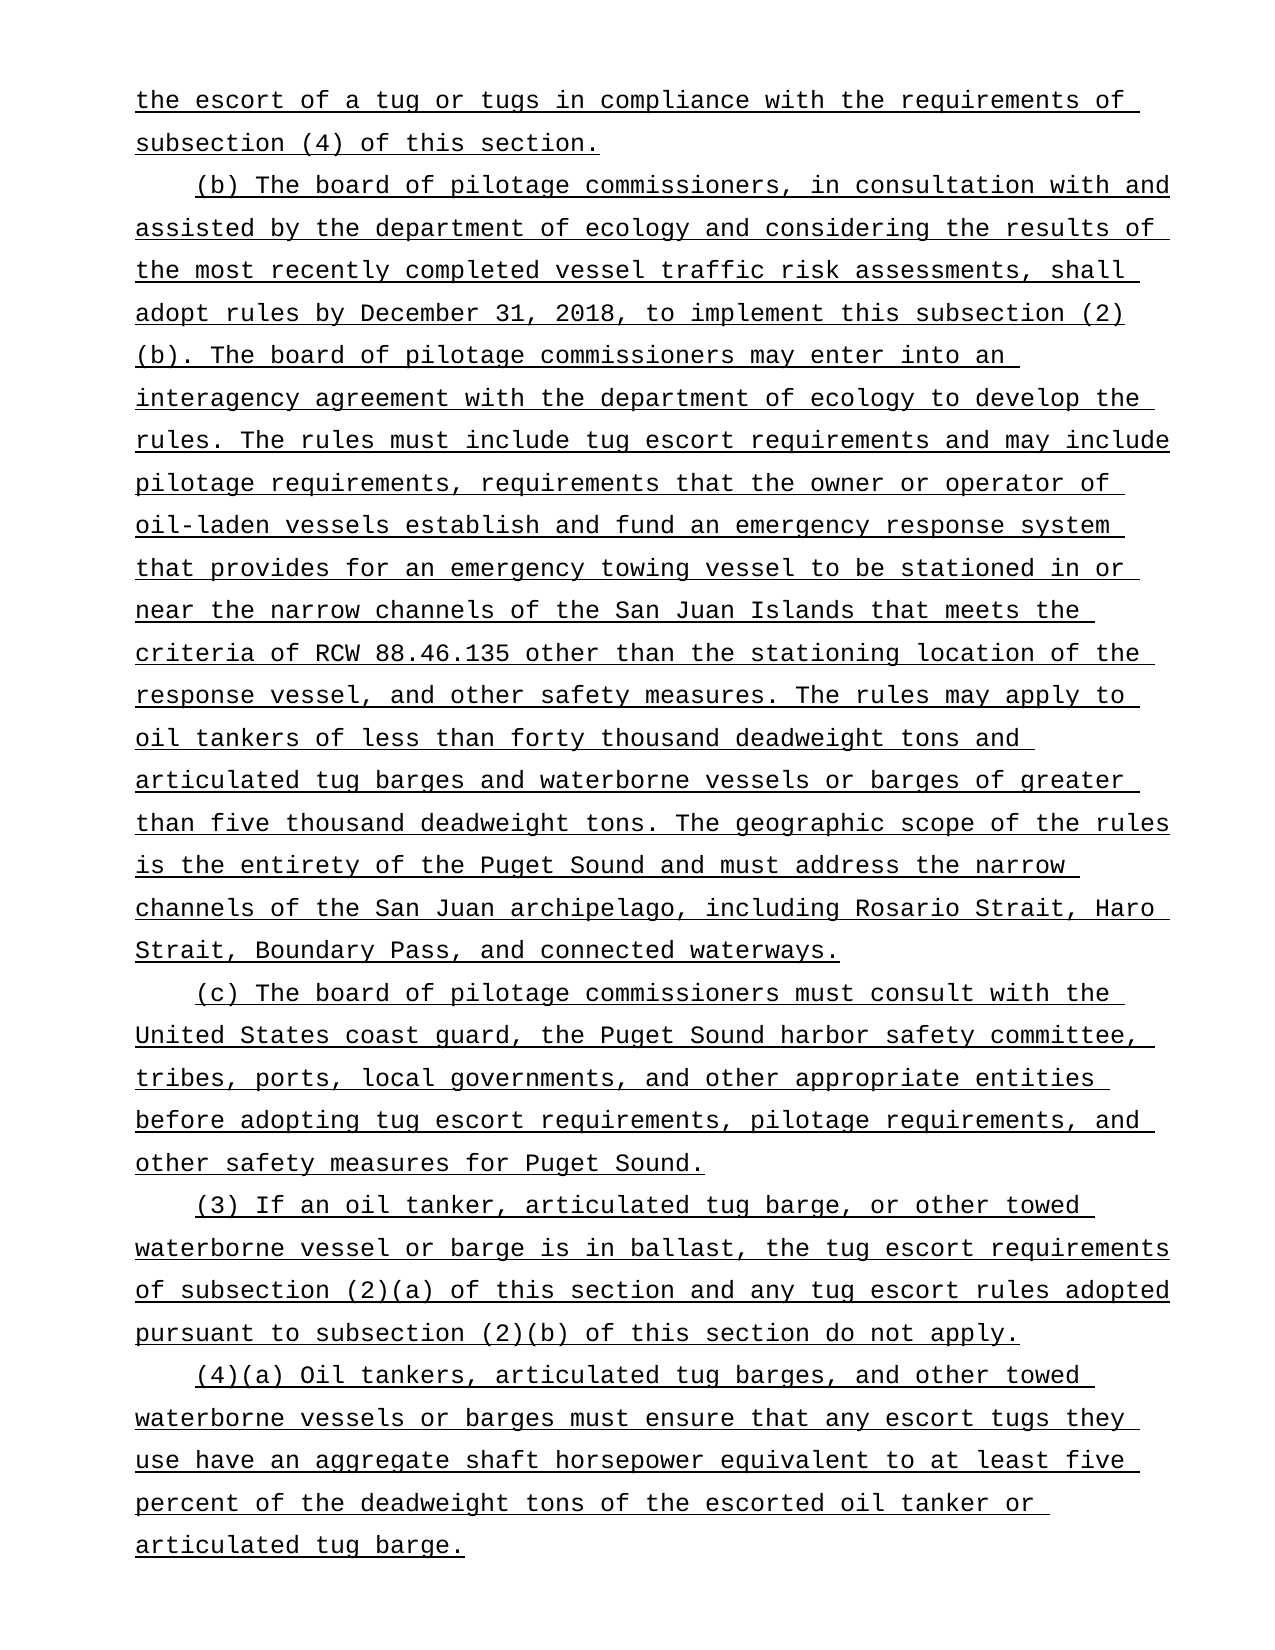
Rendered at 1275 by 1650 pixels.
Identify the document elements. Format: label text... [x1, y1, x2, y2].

text (b) The board of pilotage commissioners, in consultation with and assisted by the department of ecology and considering the results of the most recently completed vessel traffic risk assessments, shall adopt rules by December 31, 2018, to implement this subsection (2)(b). The board of pilotage commissioners may enter into an interagency agreement with the department of ecology to develop the rules. The rules must include tug escort requirements and may include pilotage requirements, requirements that the owner or operator of oil-laden vessels establish and fund an emergency response system that provides for an emergency towing vessel to be stationed in or near the narrow channels of the San Juan Islands that meets the criteria of RCW 88.46.135 other than the stationing location of the response vessel, and other safety measures. The rules may apply to oil tankers of less than forty thousand deadweight tons and articulated tug barges and waterborne vessels or barges of greater than five thousand deadweight tons. The geographic scope of the rules is the entirety of the Puget Sound and must address the narrow channels of the San Juan archipelago, including Rosario Strait, Haro Strait, Boundary Pass, and connected waterways. [135, 160, 1170, 239]
text (b) The board of pilotage commissioners, in consultation with and assisted by the department of ecology and considering the results of the most recently completed vessel traffic risk assessments, shall adopt rules by December 31, 2018, to implement this subsection (2)(b). The board of pilotage commissioners may enter into an interagency agreement with the department of ecology to develop the rules. The rules must include tug escort requirements and may include pilotage requirements, requirements that the owner or operator of oil-laden vessels establish and fund an emergency response system that provides for an emergency towing vessel to be stationed in or near the narrow channels of the San Juan Islands that meets the criteria of RCW 88.46.135 other than the stationing location of the response vessel, and other safety measures. The rules may apply to oil tankers of less than forty thousand deadweight tons and articulated tug barges and waterborne vessels or barges of greater than five thousand deadweight tons. The geographic scope of the rules is the entirety of the Puget Sound and must address the narrow channels of the San Juan archipelago, including Rosario Strait, Haro Strait, Boundary Pass, and connected waterways. [135, 240, 1170, 451]
text (3) If an oil tanker, articulated tug barge, or other towed waterborne vessel or barge is in ballast, the tug escort requirements of subsection (2)(a) of this section and any tug escort rules adopted pursuant to subsection (2)(b) of this section do not apply. [135, 1260, 1170, 1301]
text (4)(a) Oil tankers, articulated tug barges, and other towed waterborne vessels or barges must ensure that any escort tugs they use have an aggregate shaft horsepower equivalent to at least five percent of the deadweight tons of the escorted oil tanker or articulated tug barge. [135, 1350, 1170, 1562]
text (b) The board of pilotage commissioners, in consultation with and assisted by the department of ecology and considering the results of the most recently completed vessel traffic risk assessments, shall adopt rules by December 31, 2018, to implement this subsection (2)(b). The board of pilotage commissioners may enter into an interagency agreement with the department of ecology to develop the rules. The rules must include tug escort requirements and may include pilotage requirements, requirements that the owner or operator of oil-laden vessels establish and fund an emergency response system that provides for an emergency towing vessel to be stationed in or near the narrow channels of the San Juan Islands that meets the criteria of RCW 88.46.135 other than the stationing location of the response vessel, and other safety measures. The rules may apply to oil tankers of less than forty thousand deadweight tons and articulated tug barges and waterborne vessels or barges of greater than five thousand deadweight tons. The geographic scope of the rules is the entirety of the Puget Sound and must address the narrow channels of the San Juan archipelago, including Rosario Strait, Haro Strait, Boundary Pass, and connected waterways. [135, 835, 1170, 919]
text (b) The board of pilotage commissioners, in consultation with and assisted by the department of ecology and considering the results of the most recently completed vessel traffic risk assessments, shall adopt rules by December 31, 2018, to implement this subsection (2)(b). The board of pilotage commissioners may enter into an interagency agreement with the department of ecology to develop the rules. The rules must include tug escort requirements and may include pilotage requirements, requirements that the owner or operator of oil-laden vessels establish and fund an emergency response system that provides for an emergency towing vessel to be stationed in or near the narrow channels of the San Juan Islands that meets the criteria of RCW 88.46.135 other than the stationing location of the response vessel, and other safety measures. The rules may apply to oil tankers of less than forty thousand deadweight tons and articulated tug barges and waterborne vessels or barges of greater than five thousand deadweight tons. The geographic scope of the rules is the entirety of the Puget Sound and must address the narrow channels of the San Juan archipelago, including Rosario Strait, Haro Strait, Boundary Pass, and connected waterways. [135, 453, 1170, 834]
text (3) If an oil tanker, articulated tug barge, or other towed waterborne vessel or barge is in ballast, the tug escort requirements of subsection (2)(a) of this section and any tug escort rules adopted pursuant to subsection (2)(b) of this section do not apply. [135, 1180, 1170, 1259]
text (c) The board of pilotage commissioners must consult with the United States coast guard, the Puget Sound harbor safety committee, tribes, ports, local governments, and other appropriate entities before adopting tug escort requirements, pilotage requirements, and other safety measures for Puget Sound. [135, 967, 1170, 1180]
text (3) If an oil tanker, articulated tug barge, or other towed waterborne vessel or barge is in ballast, the tug escort requirements of subsection (2)(a) of this section and any tug escort rules adopted pursuant to subsection (2)(b) of this section do not apply. [135, 1303, 1170, 1350]
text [135, 75, 1170, 160]
